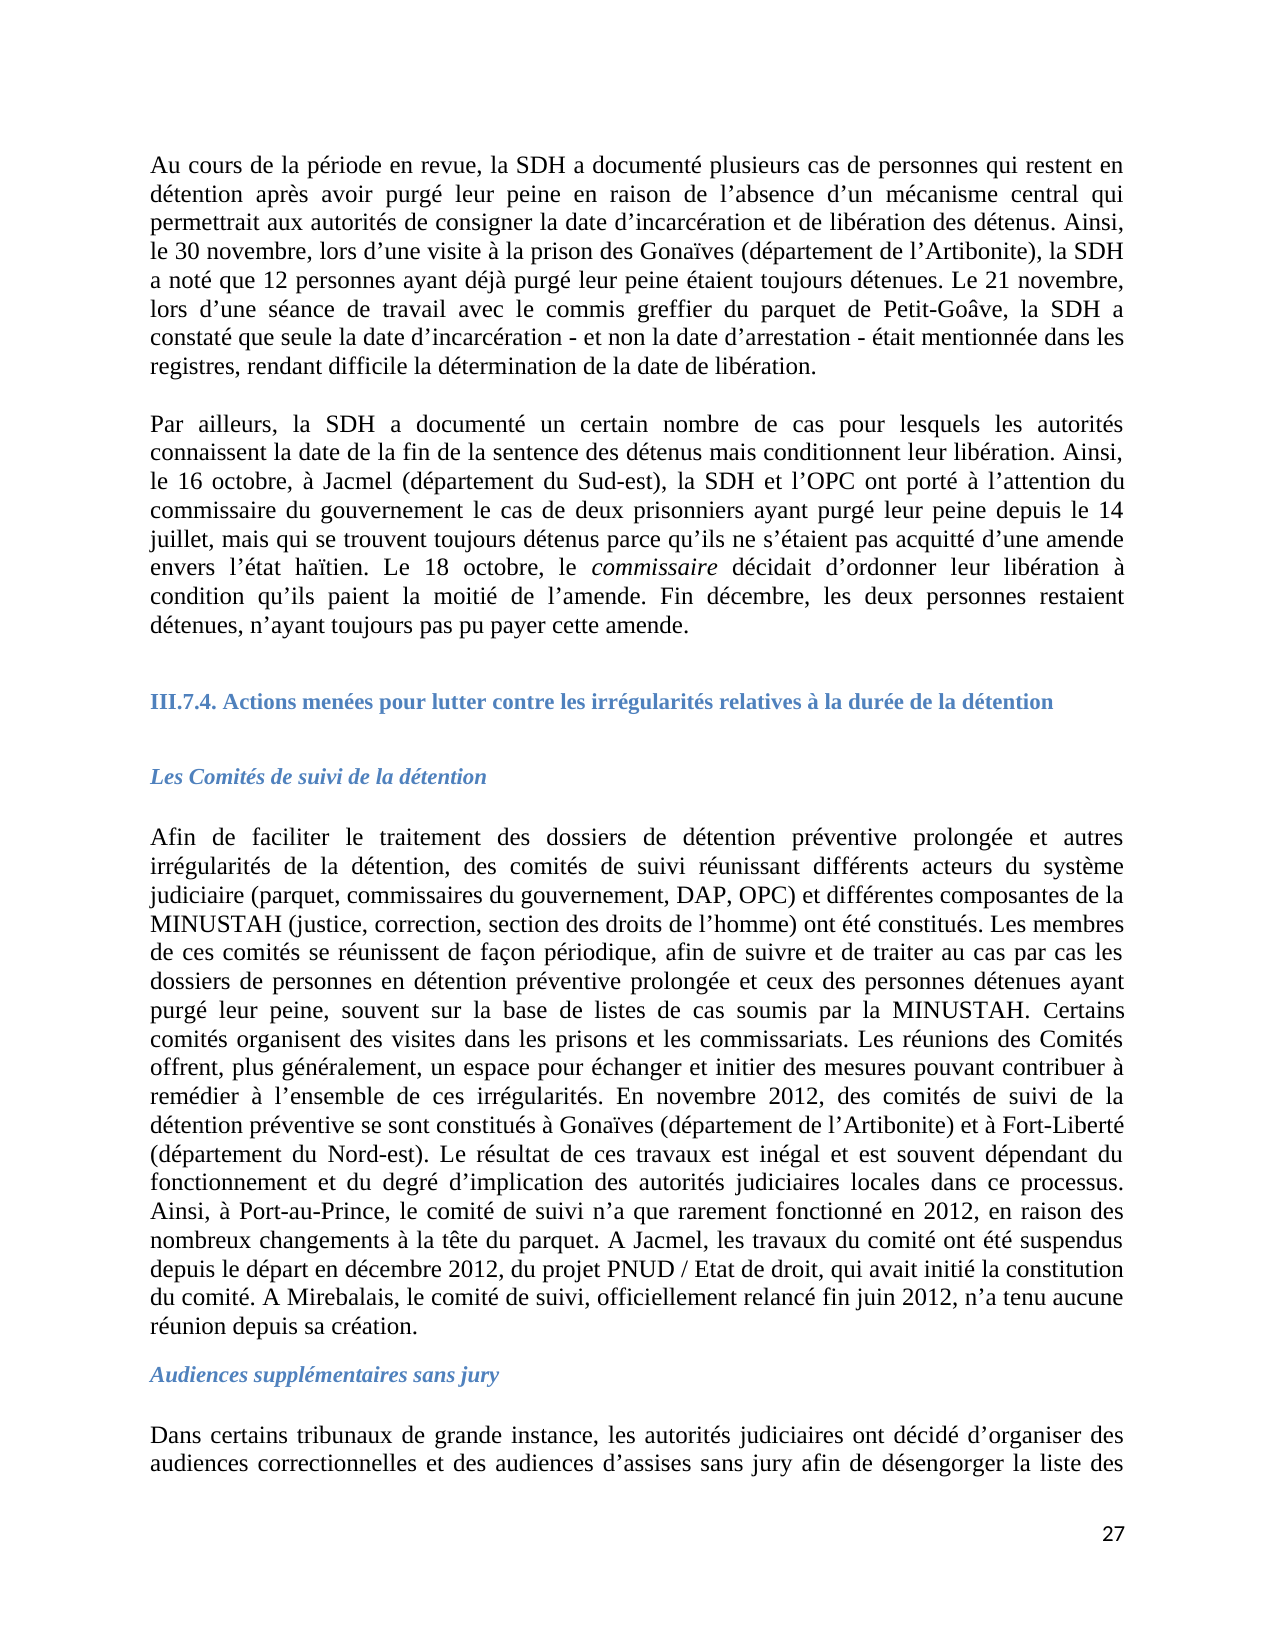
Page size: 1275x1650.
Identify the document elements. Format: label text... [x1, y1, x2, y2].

text Au cours de la période en revue, la SDH a documenté plusieurs cas de personnes qui restent en détention après avoir purgé leur peine en raison de l’absence d’un mécanisme central qui permettrait aux autorités de consigner la date d’incarcération et de libération des détenus. Ainsi, le 30 novembre, lors d’une visite à la prison des Gonaïves (département de l’Artibonite), la SDH a noté que 12 personnes ayant déjà purgé leur peine étaient toujours détenues. Le 21 novembre, lors d’une séance de travail avec le commis greffier du parquet de Petit-Goâve, la SDH a constaté que seule la date d’incarcération - et non la date d’arrestation - était mentionnée dans les registres, rendant difficile la détermination de la date de libération. [150, 150, 1125, 380]
subtitle III.7.4. Actions menées pour lutter contre les irrégularités relatives à la durée de la détention [150, 688, 1125, 715]
text Afin de faciliter le traitement des dossiers de détention préventive prolongée et autres irrégularités de la détention, des comités de suivi réunissant différents acteurs du système judiciaire (parquet, commissaires du gouvernement, DAP, OPC) et différentes composantes de la MINUSTAH (justice, correction, section des droits de l’homme) ont été constitués. Les membres de ces comités se réunissent de façon périodique, afin de suivre et de traiter au cas par cas les dossiers de personnes en détention préventive prolongée et ceux des personnes détenues ayant purgé leur peine, souvent sur la base de listes de cas soumis par la MINUSTAH. Certains comités organisent des visites dans les prisons et les commissariats. Les réunions des Comités offrent, plus généralement, un espace pour échanger et initier des mesures pouvant contribuer à remédier à l’ensemble de ces irrégularités. En novembre 2012, des comités de suivi de la détention préventive se sont constitués à Gonaïves (département de l’Artibonite) et à Fort-Liberté (département du Nord-est). Le résultat de ces travaux est inégal et est souvent dépendant du fonctionnement et du degré d’implication des autorités judiciaires locales dans ce processus. Ainsi, à Port-au-Prince, le comité de suivi n’a que rarement fonctionné en 2012, en raison des nombreux changements à la tête du parquet. A Jacmel, les travaux du comité ont été suspendus depuis le départ en décembre 2012, du projet PNUD / Etat de droit, qui avait initié la constitution du comité. A Mirebalais, le comité de suivi, officiellement relancé fin juin 2012, n’a tenu aucune réunion depuis sa création. [150, 822, 1125, 1340]
text Par ailleurs, la SDH a documenté un certain nombre de cas pour lesquels les autorités connaissent la date de la fin de la sentence des détenus mais conditionnent leur libération. Ainsi, le 16 octobre, à Jacmel (département du Sud-est), la SDH et l’OPC ont porté à l’attention du commissaire du gouvernement le cas de deux prisonniers ayant purgé leur peine depuis le 14 juillet, mais qui se trouvent toujours détenus parce qu’ils ne s’étaient pas acquitté d’une amende envers l’état haïtien. Le 18 octobre, le commissaire décidait d’ordonner leur libération à condition qu’ils paient la moitié de l’amende. Fin décembre, les deux personnes restaient détenues, n’ayant toujours pas pu payer cette amende. [150, 409, 1125, 639]
subtitle Audiences supplémentaires sans jury [150, 1361, 1125, 1387]
subtitle Les Comités de suivi de la détention [150, 763, 1125, 790]
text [150, 1420, 1125, 1477]
